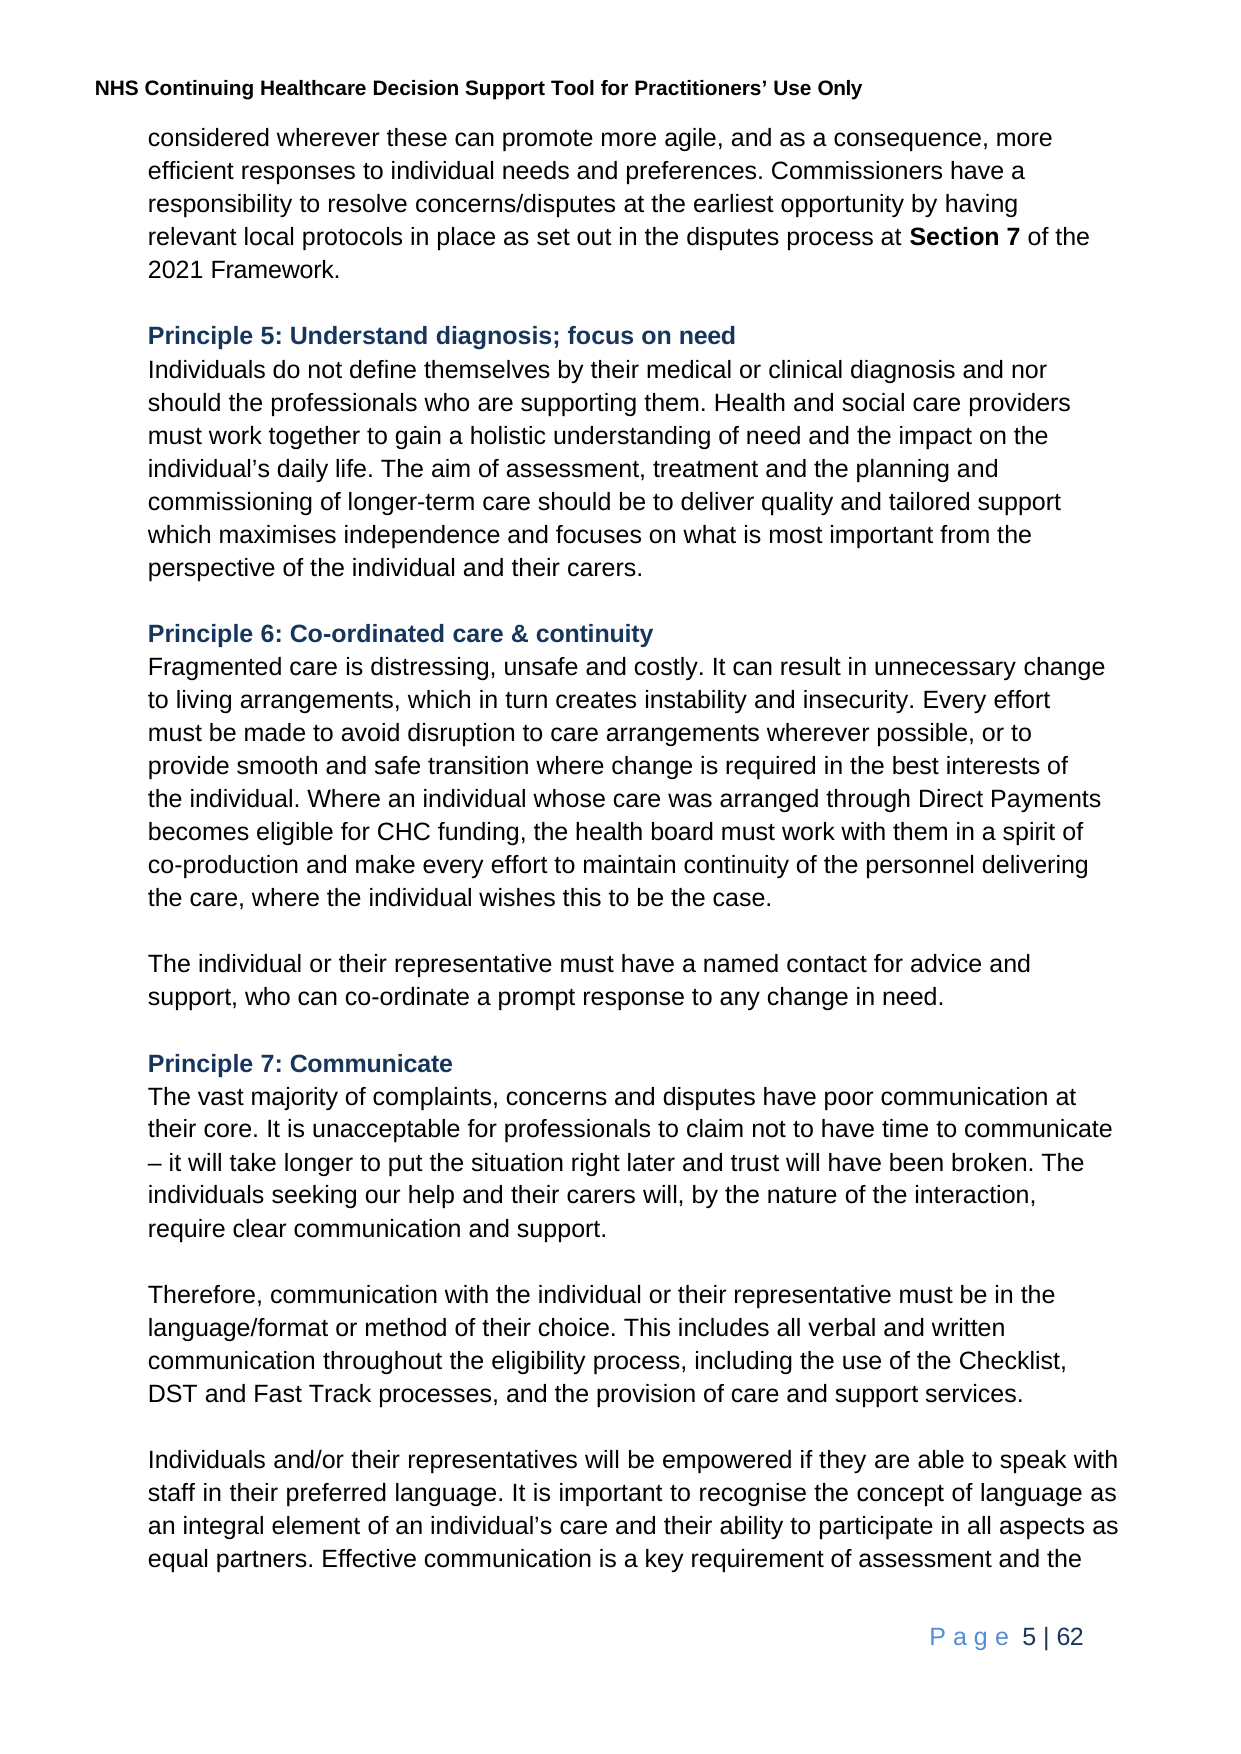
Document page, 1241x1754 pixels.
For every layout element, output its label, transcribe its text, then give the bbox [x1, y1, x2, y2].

subtitle Principle 7: Communicate [148, 1048, 1173, 1077]
text Fragmented care is distressing, unsafe and costly. It can result in unnecessary change to living arrangements, which in turn creates instability and insecurity. Every effort must be made to avoid disruption to care arrangements wherever possible, or to provide smooth and safe transition where change is required in the best interests of the individual. Where an individual whose care was arranged through Direct Payments becomes eligible for CHC funding, the health board must work with them in a spirit of co-production and make every effort to maintain continuity of the personnel delivering the care, where the individual wishes this to be the case. [148, 652, 1110, 912]
text – it will take longer to put the situation right later and trust will have been broken. The individuals seeking our help and their carers will, by the nature of the interaction, require clear communication and support. [148, 1147, 1121, 1242]
text The individual or their representative must have a named contact for advice and support, who can co-ordinate a prompt response to any change in need. [148, 949, 1113, 1011]
text The vast majority of complaints, concerns and disputes have poor communication at their core. It is unacceptable for professionals to claim not to have time to communicate [148, 1081, 1113, 1143]
subtitle Principle 5: Understand diagnosis; focus on need [148, 321, 1173, 350]
subtitle Principle 6: Co-ordinated care & continuity [148, 619, 1173, 648]
text Individuals and/or their representatives will be empowered if they are able to speak with staff in their preferred language. It is important to recognise the concept of language as an integral element of an individual’s care and their ability to participate in all aspects as equal partners. Effective communication is a key requirement of assessment and the [148, 1445, 1118, 1573]
text considered wherever these can promote more agile, and as a consequence, more efficient responses to individual needs and preferences. Commissioners have a responsibility to resolve concerns/disputes at the earliest opportunity by having relevant local protocols in place as set out in the disputes process at Section 7 of the 2021 Framework. [148, 123, 1113, 284]
text Therefore, communication with the individual or their representative must be in the language/format or method of their choice. This includes all verbal and written communication throughout the eligibility process, including the use of the Checklist, DST and Fast Track processes, and the provision of care and support services. [148, 1280, 1108, 1407]
text Individuals do not define themselves by their medical or clinical diagnosis and nor should the professionals who are supporting them. Health and social care providers must work together to gain a holistic understanding of need and the impact on the individual’s daily life. The aim of assessment, treatment and the planning and commissioning of longer-term care should be to deliver quality and tailored support which maximises independence and focuses on what is most important from the perspective of the individual and their carers. [148, 355, 1113, 582]
